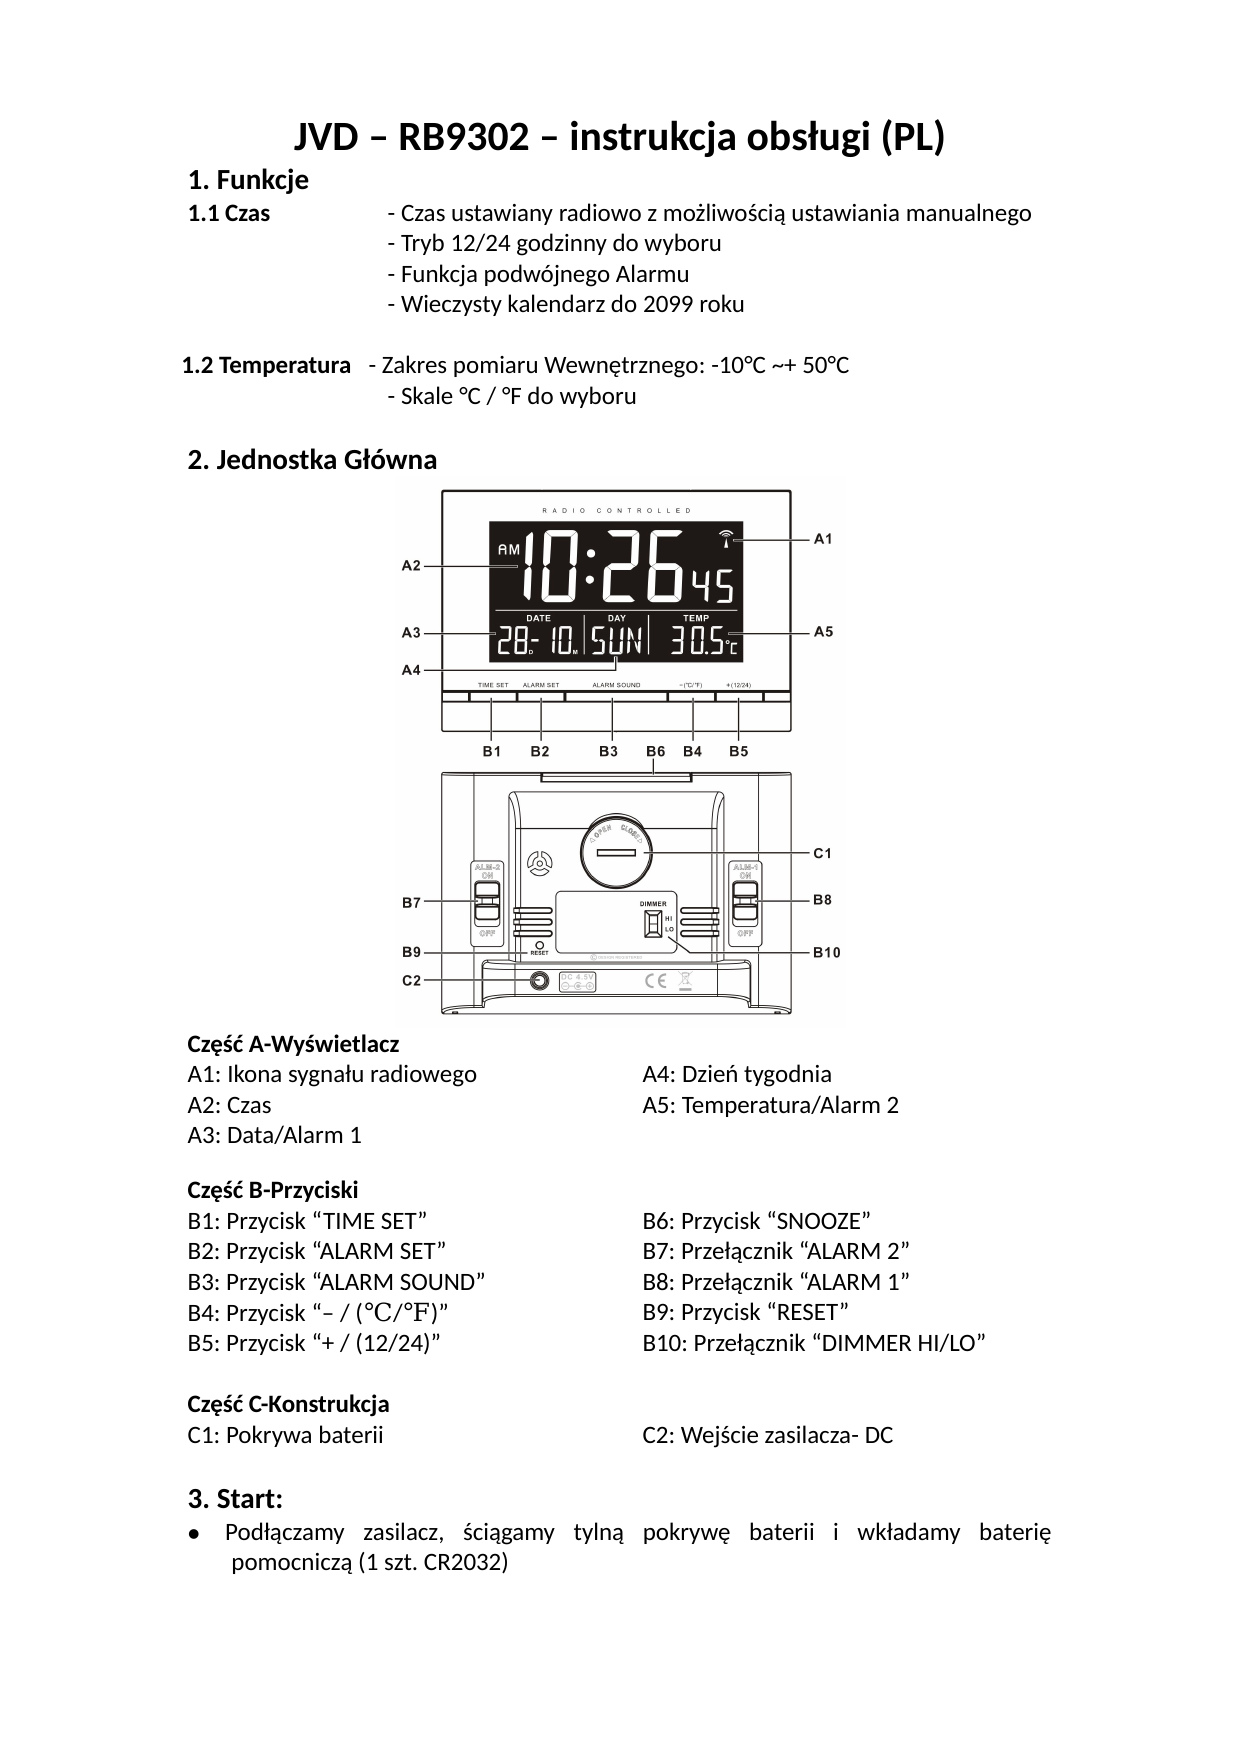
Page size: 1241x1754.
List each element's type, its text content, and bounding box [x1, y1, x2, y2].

text Część B-Przyciski [187, 1174, 1053, 1205]
text B8: Przełącznik “ALARM 1” [642, 1266, 1053, 1296]
text B1: Przycisk “TIME SET” [187, 1205, 598, 1235]
text C1: Pokrywa baterii [187, 1419, 598, 1449]
text B3: Przycisk “ALARM SOUND” [187, 1266, 598, 1296]
text A2: Czas [187, 1089, 598, 1120]
text A1: Ikona sygnału radiowego [187, 1059, 598, 1089]
text Część C-Konstrukcja [187, 1388, 1053, 1419]
text - Funkcja podwójnego Alarmu [225, 258, 1053, 288]
list Podłączamy zasilacz, ściągamy tylną pokrywę baterii i wkładamy baterię pomocniczą (1 szt. CR2032) [187, 1516, 1053, 1577]
text 2. Jednostka Główna [187, 441, 1053, 476]
text B6: Przycisk “SNOOZE” [642, 1205, 1053, 1235]
text A4: Dzień tygodnia [642, 1059, 1053, 1089]
text A5: Temperatura/Alarm 2 [642, 1089, 1053, 1120]
text B4: Przycisk “– / (℃/℉)” [187, 1296, 598, 1327]
text B5: Przycisk “+ / (12/24)” [187, 1327, 598, 1358]
text B2: Przycisk “ALARM SET” [187, 1235, 598, 1266]
text A3: Data/Alarm 1 [187, 1120, 598, 1150]
text B9: Przycisk “RESET” [642, 1296, 1053, 1327]
text 3. Start: [187, 1480, 1053, 1516]
text 1.1 Czas - Czas ustawiany radiowo z możliwością ustawiania manualnego [187, 197, 1053, 227]
text B7: Przełącznik “ALARM 2” [642, 1235, 1053, 1266]
text B10: Przełącznik “DIMMER HI/LO” [642, 1327, 1053, 1357]
text C2: Wejście zasilacza- DC [642, 1419, 1053, 1449]
text - Wieczysty kalendarz do 2099 roku [225, 288, 1053, 319]
text JVD – RB9302 – instrukcja obsługi (PL) [187, 110, 1053, 161]
picture [395, 476, 846, 1028]
text - Tryb 12/24 godzinny do wyboru [225, 227, 1053, 258]
text 1. Funkcje [187, 161, 1053, 197]
text - Skale °C / °F do wyboru [187, 380, 1053, 410]
text 1.2 Temperatura - Zakres pomiaru Wewnętrznego: -10°C ~+ 50°C [181, 349, 1053, 380]
text Część A-Wyświetlacz [187, 1028, 1053, 1059]
